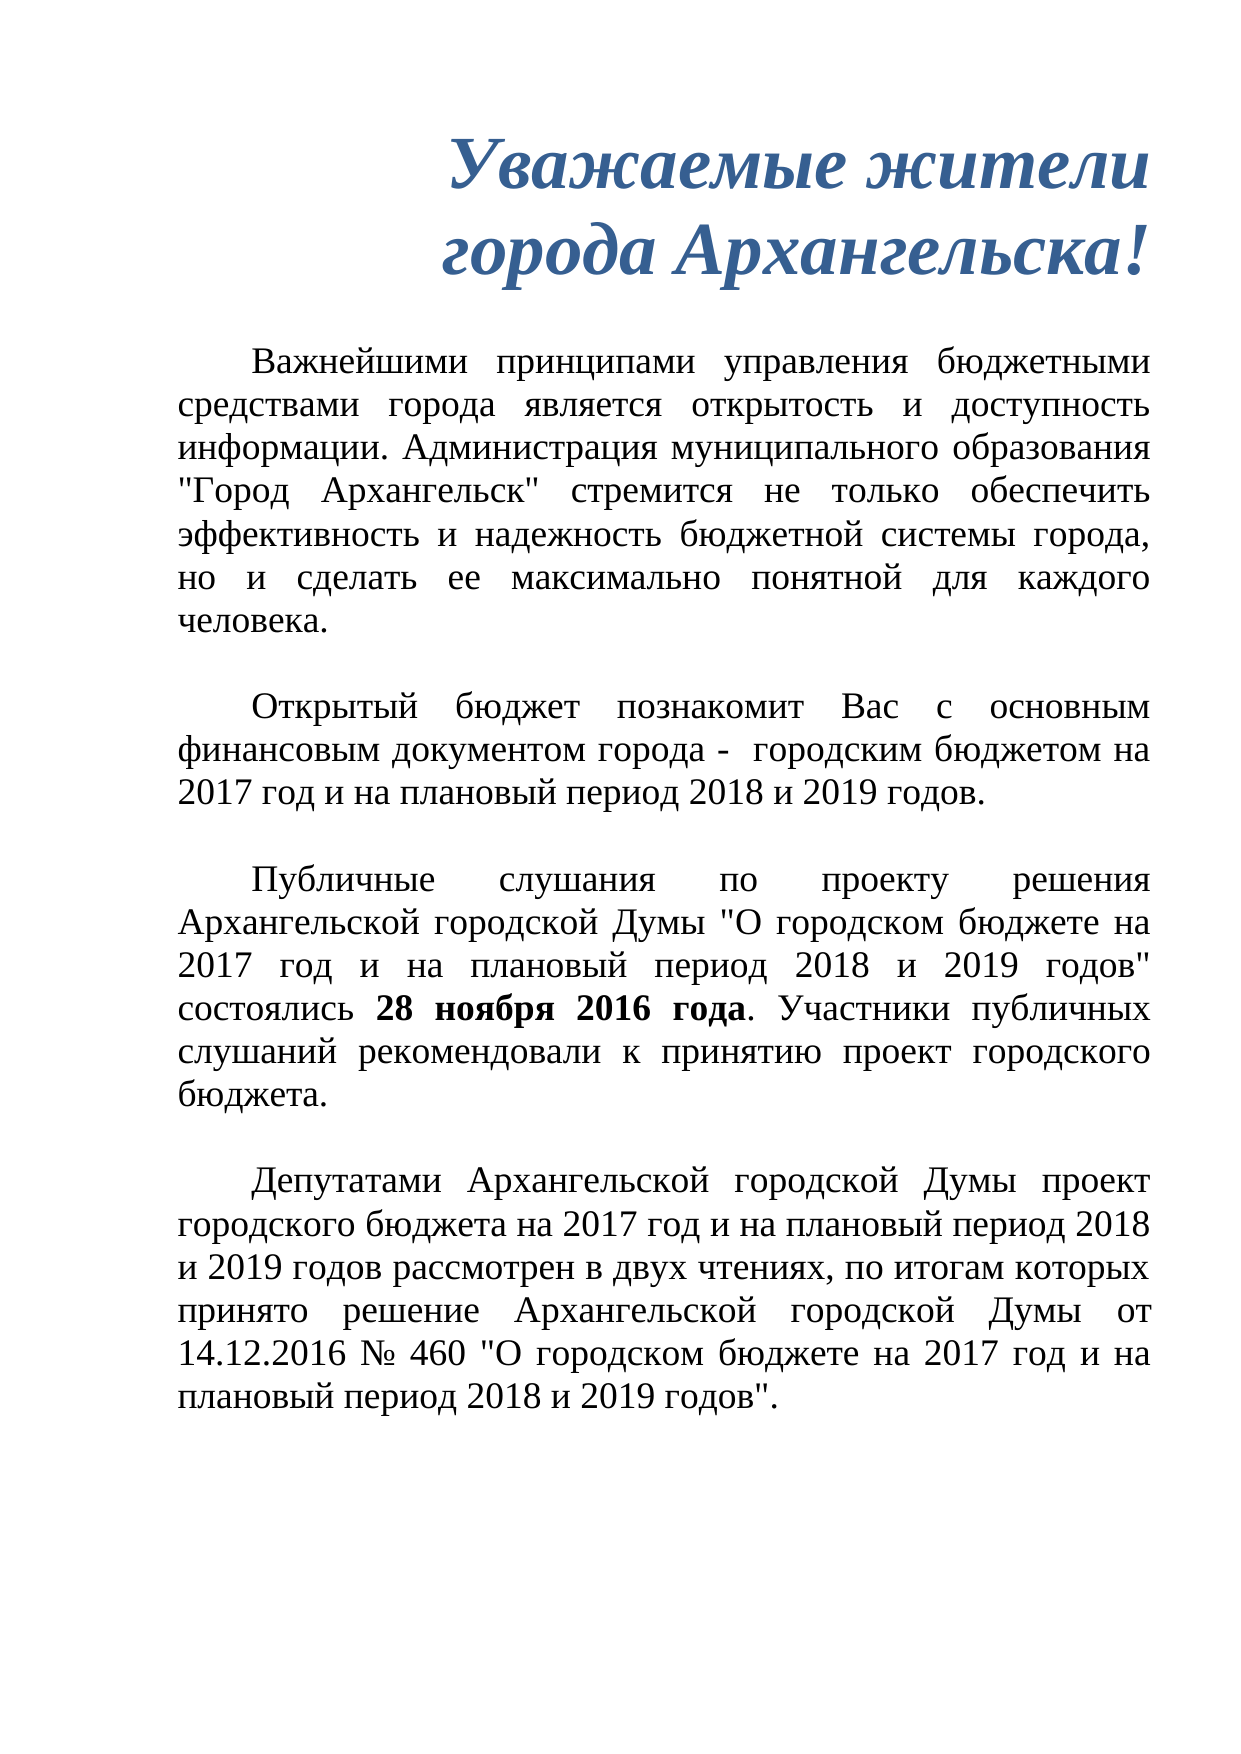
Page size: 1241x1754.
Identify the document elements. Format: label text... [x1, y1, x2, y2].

text Уважаемые жители [177, 118, 1152, 204]
text Публичные слушания по проекту решения Архангельской городской Думы "О городском бюджете на 2017 год и на плановый период 2018 и 2019 годов" состоялись 28 ноября 2016 года. Участники публичных слушаний рекомендовали к принятию проект городского бюджета. [177, 856, 1152, 1115]
text Депутатами Архангельской городской Думы проект городского бюджета на 2017 год и на плановый период 2018 и 2019 годов рассмотрен в двух чтениях, по итогам которых принято решение Архангельской городской Думы от 14.12.2016 № 460 "О городском бюджете на 2017 год и на плановый период 2018 и 2019 годов". [177, 1158, 1152, 1417]
text Важнейшими принципами управления бюджетными средствами города является открытость и доступность информации. Администрация муниципального образования "Город Архангельск" стремится не только обеспечить эффективность и надежность бюджетной системы города, но и сделать ее максимально понятной для каждого человека. [177, 338, 1152, 640]
text Открытый бюджет познакомит Вас с основным финансовым документом города - городским бюджетом на 2017 год и на плановый период 2018 и 2019 годов. [177, 683, 1152, 813]
text города Архангельска! [177, 204, 1152, 291]
